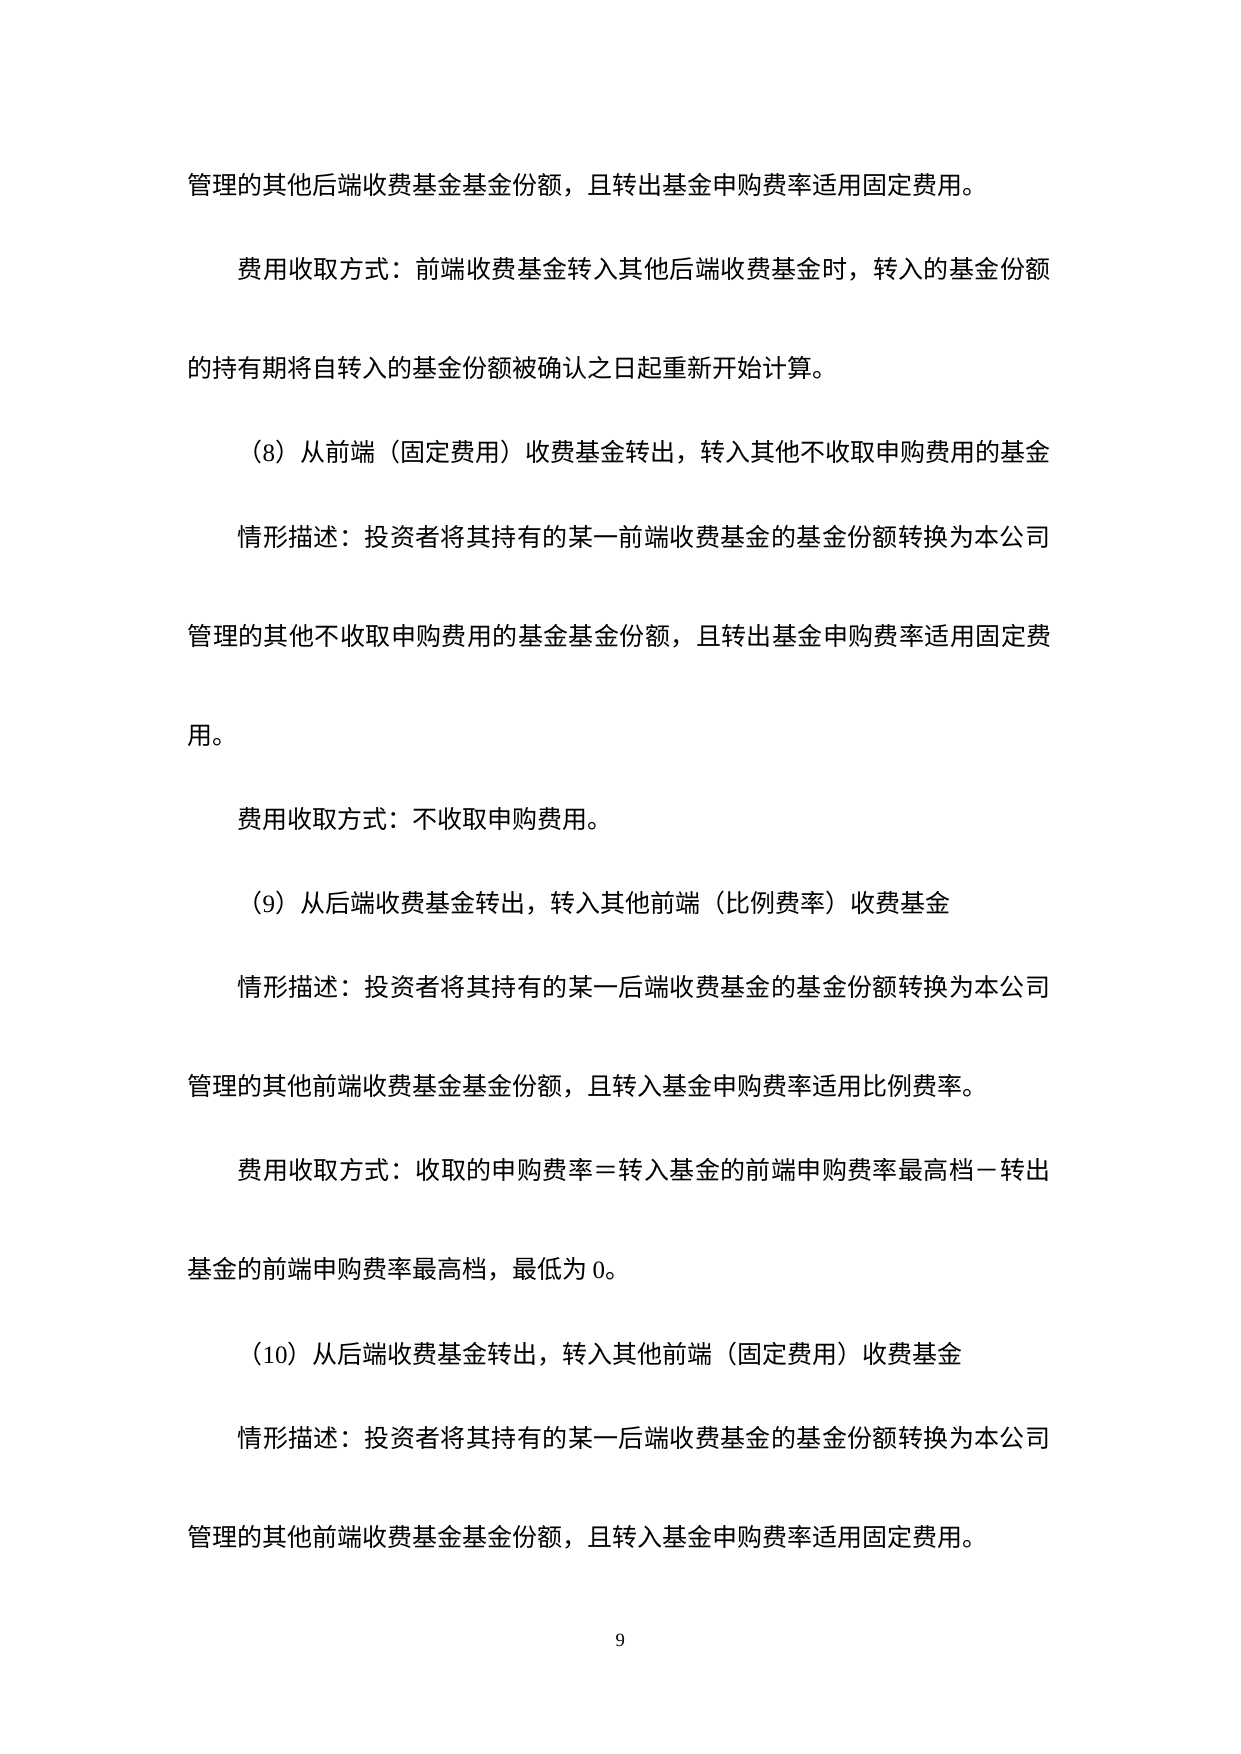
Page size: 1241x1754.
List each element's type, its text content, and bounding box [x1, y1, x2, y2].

text 情形描述：投资者将其持有的某一后端收费基金的基金份额转换为本公司管理的其他前端收费基金基金份额，且转入基金申购费率适用固定费用。 [187, 1403, 1053, 1568]
text 情形描述：投资者将其持有的某一后端收费基金的基金份额转换为本公司管理的其他前端收费基金基金份额，且转入基金申购费率适用比例费率。 [187, 953, 1053, 1118]
text 费用收取方式：前端收费基金转入其他后端收费基金时，转入的基金份额的持有期将自转入的基金份额被确认之日起重新开始计算。 [187, 235, 1053, 400]
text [187, 151, 1053, 217]
text （8）从前端（固定费用）收费基金转出，转入其他不收取申购费用的基金 [187, 418, 1053, 484]
text （10）从后端收费基金转出，转入其他前端（固定费用）收费基金 [187, 1319, 1053, 1385]
text 费用收取方式：不收取申购费用。 [187, 784, 1053, 850]
text （9）从后端收费基金转出，转入其他前端（比例费率）收费基金 [187, 868, 1053, 934]
text 费用收取方式：收取的申购费率＝转入基金的前端申购费率最高档－转出基金的前端申购费率最高档，最低为0。 [187, 1136, 1053, 1301]
text 情形描述：投资者将其持有的某一前端收费基金的基金份额转换为本公司管理的其他不收取申购费用的基金基金份额，且转出基金申购费率适用固定费用。 [187, 502, 1053, 766]
